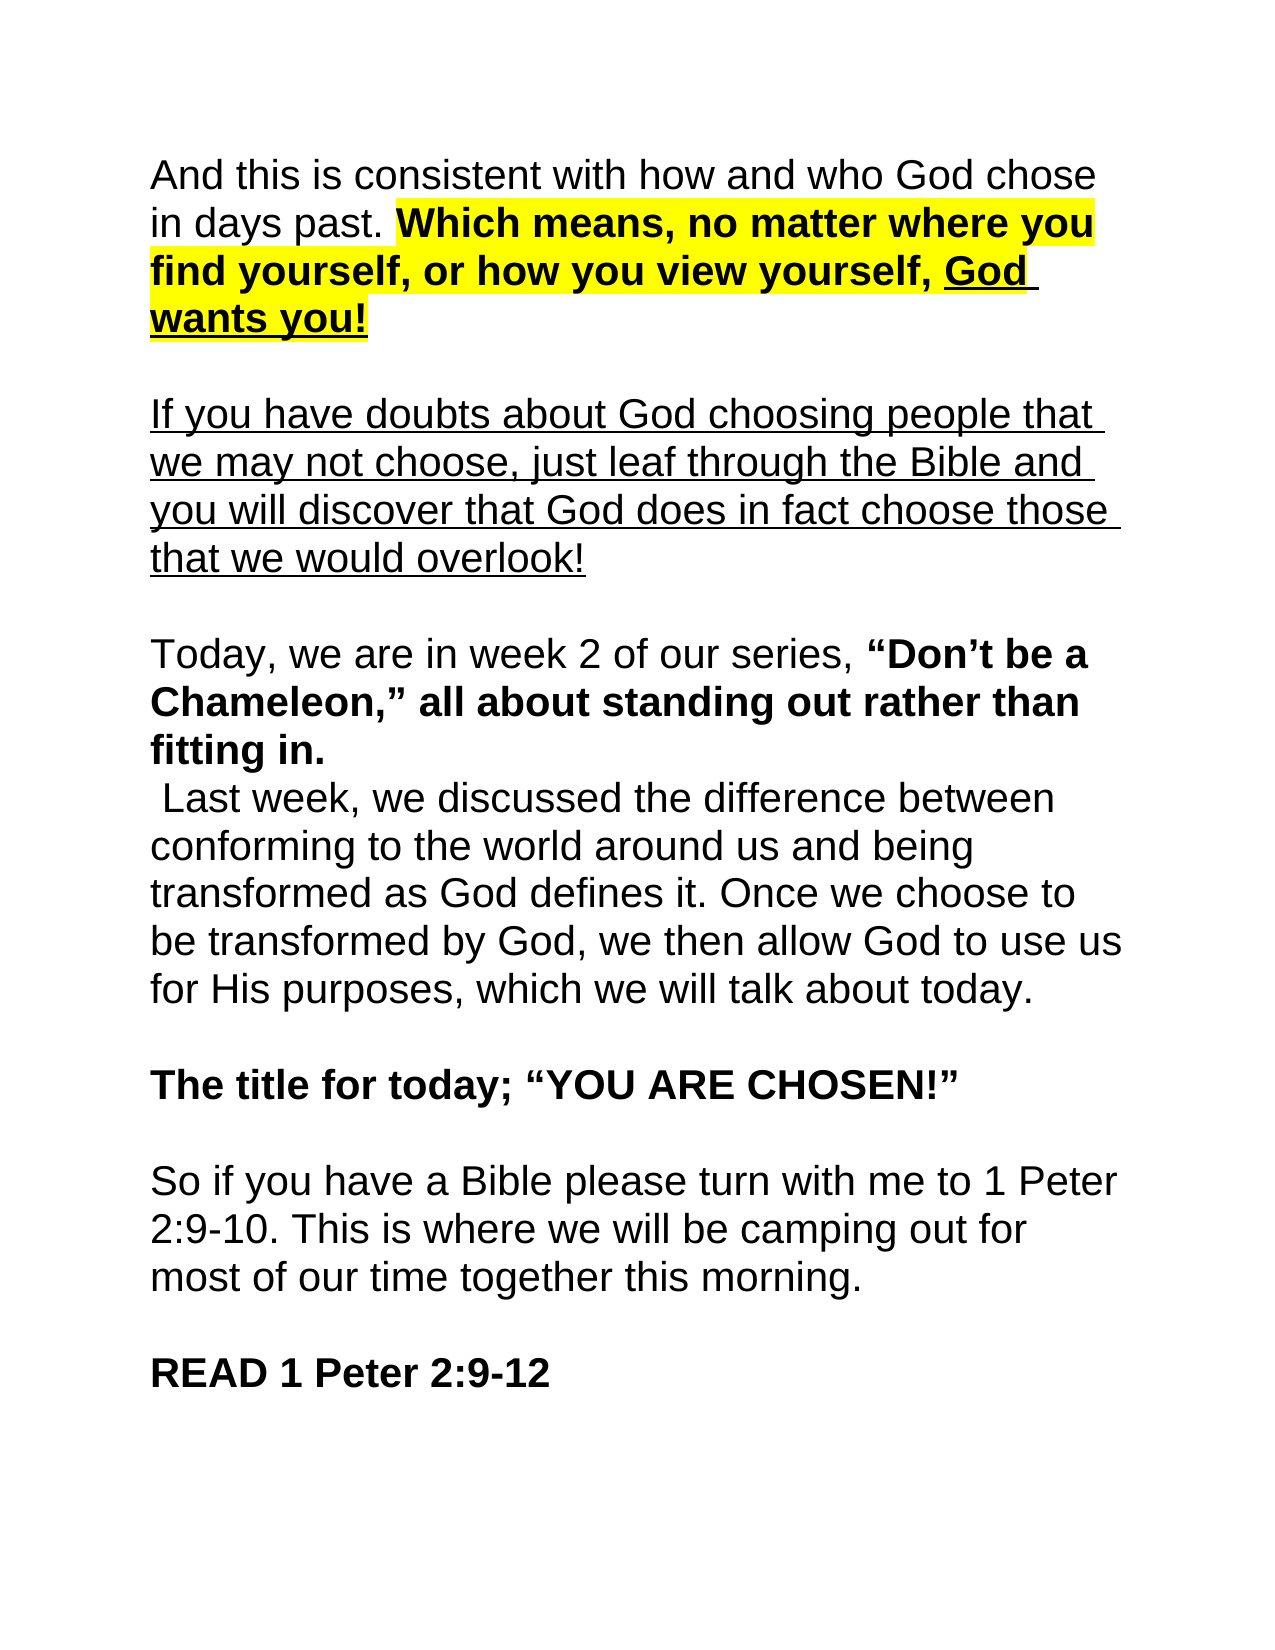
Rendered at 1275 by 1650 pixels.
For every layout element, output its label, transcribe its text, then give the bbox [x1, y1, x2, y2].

text Today, we are in week 2 of our series, “Don’t be a Chameleon,” all about standing out rather than fitting in. [150, 629, 1125, 773]
text And this is consistent with how and who God chose in days past. Which means, no matter where you find yourself, or how you view yourself, God wants you! [150, 150, 1125, 342]
text The title for today; “YOU ARE CHOSEN!” [150, 1060, 1125, 1108]
text Last week, we discussed the difference between conforming to the world around us and being transformed as God defines it. Once we choose to be transformed by God, we then allow God to use us for His purposes, which we will talk about today. [150, 773, 1125, 1012]
text If you have doubts about God choosing people that we may not choose, just leaf through the Bible and you will discover that God does in fact choose those that we would overlook! [150, 389, 1125, 581]
text So if you have a Bible please turn with me to 1 Peter 2:9-10. This is where we will be camping out for most of our time together this morning. [150, 1156, 1125, 1300]
text READ 1 Peter 2:9-12 [150, 1348, 1125, 1396]
